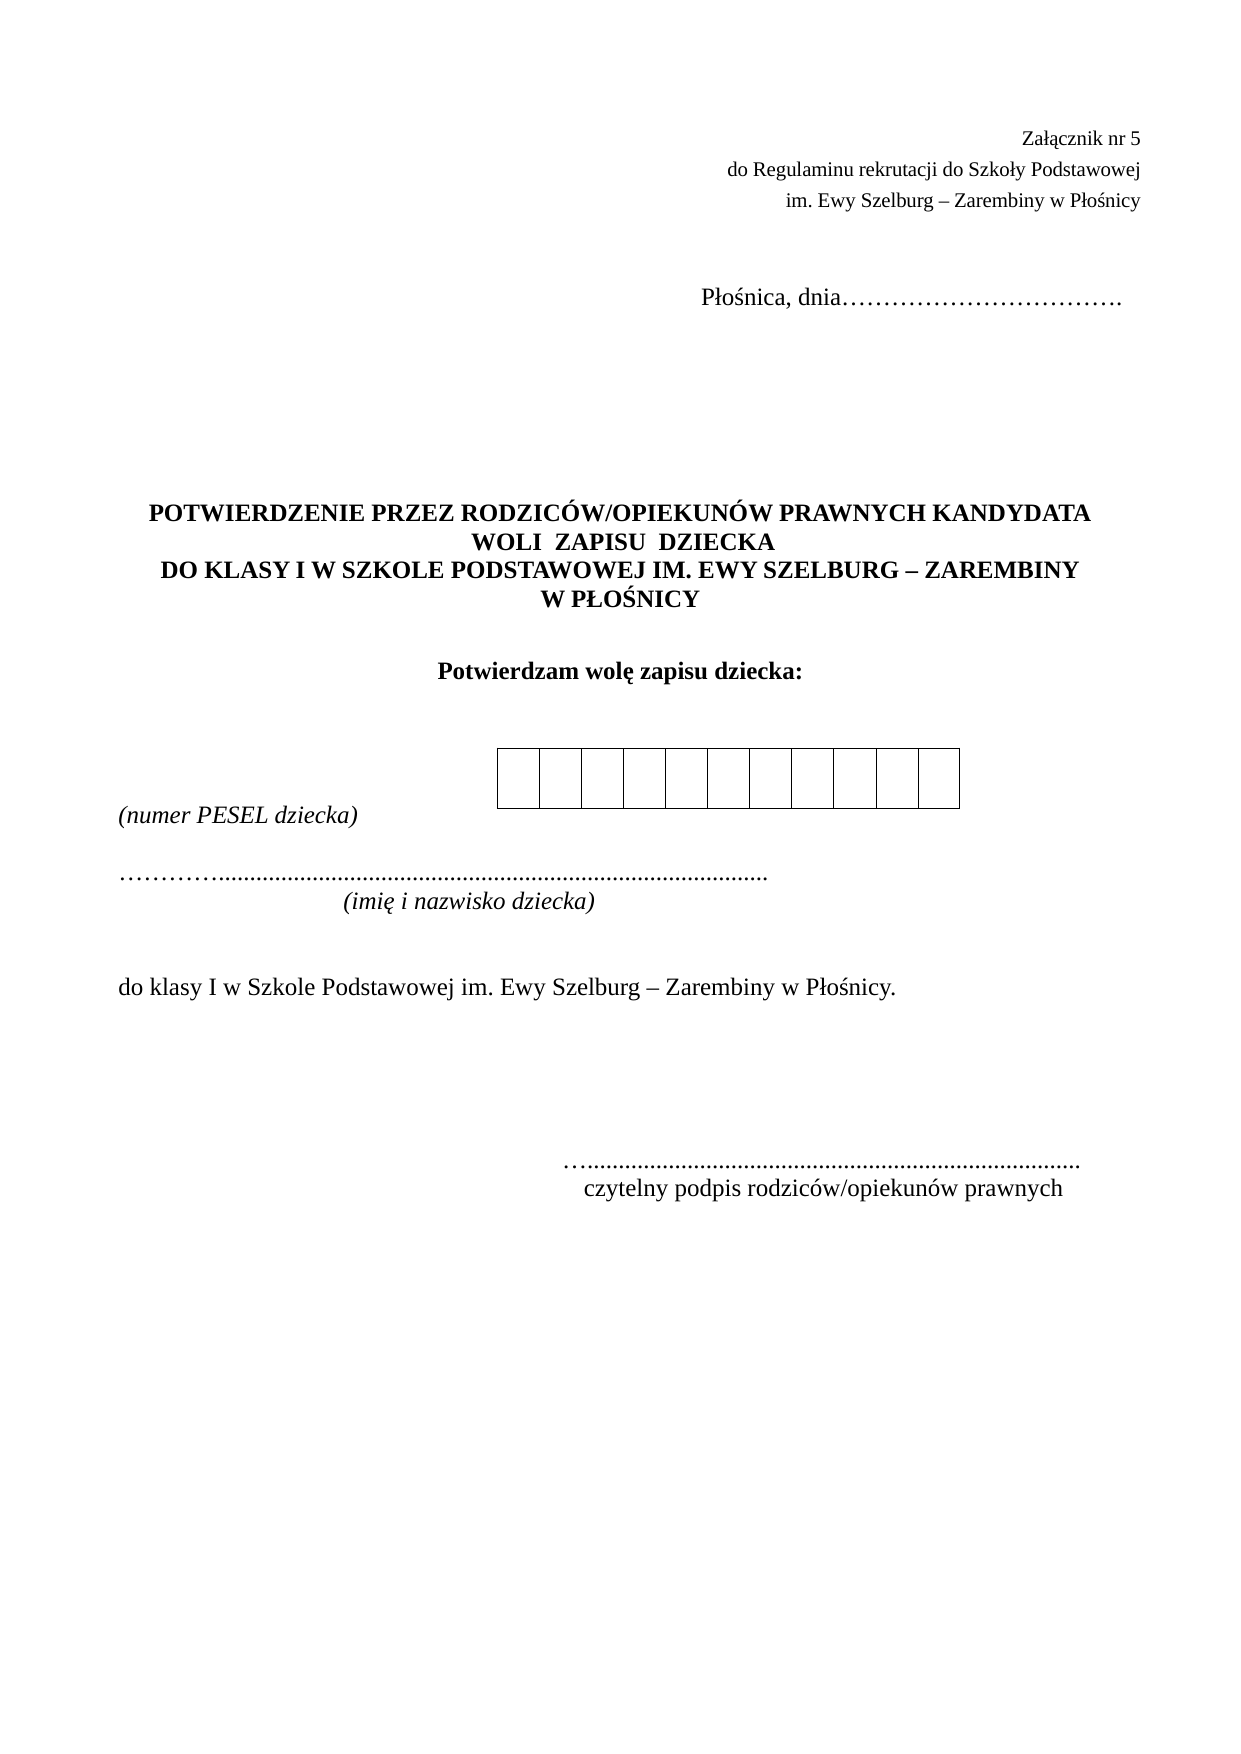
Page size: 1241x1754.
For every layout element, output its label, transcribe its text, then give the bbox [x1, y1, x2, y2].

table_header [792, 749, 833, 808]
text WOLI ZAPISU DZIECKA [118, 527, 1122, 555]
table_header [834, 749, 876, 808]
text (imię i nazwisko dziecka) [118, 886, 1122, 915]
table_header [624, 749, 665, 808]
text do Regulaminu rekrutacji do Szkoły Podstawowej [118, 157, 1141, 181]
table_header [919, 749, 959, 808]
text DO KLASY I W SZKOLE PODSTAWOWEJ IM. EWY SZELBURG – ZAREMBINY W PŁOŚNICY [118, 555, 1122, 613]
table_header [582, 749, 623, 808]
text POTWIERDZENIE PRZEZ RODZICÓW/OPIEKUNÓW PRAWNYCH KANDYDATA [118, 498, 1122, 527]
text Potwierdzam wolę zapisu dziecka: [118, 656, 1122, 685]
text im. Ewy Szelburg – Zarembiny w Płośnicy [118, 188, 1141, 212]
table_header [877, 749, 918, 808]
text Załącznik nr 5 [118, 126, 1141, 149]
table_header [540, 749, 581, 808]
text …............................................................................... [118, 1145, 1122, 1173]
table_header [498, 749, 539, 808]
text …………........................................................................................ [118, 857, 1122, 886]
text do klasy I w Szkole Podstawowej im. Ewy Szelburg – Zarembiny w Płośnicy. [118, 972, 1122, 1001]
text Płośnica, dnia……………………………. [118, 282, 1122, 311]
text czytelny podpis rodziców/opiekunów prawnych [118, 1173, 1122, 1202]
text (numer PESEL dziecka) [118, 771, 1122, 828]
table_header [666, 749, 707, 808]
table_header [750, 749, 791, 808]
table_header [708, 749, 749, 808]
